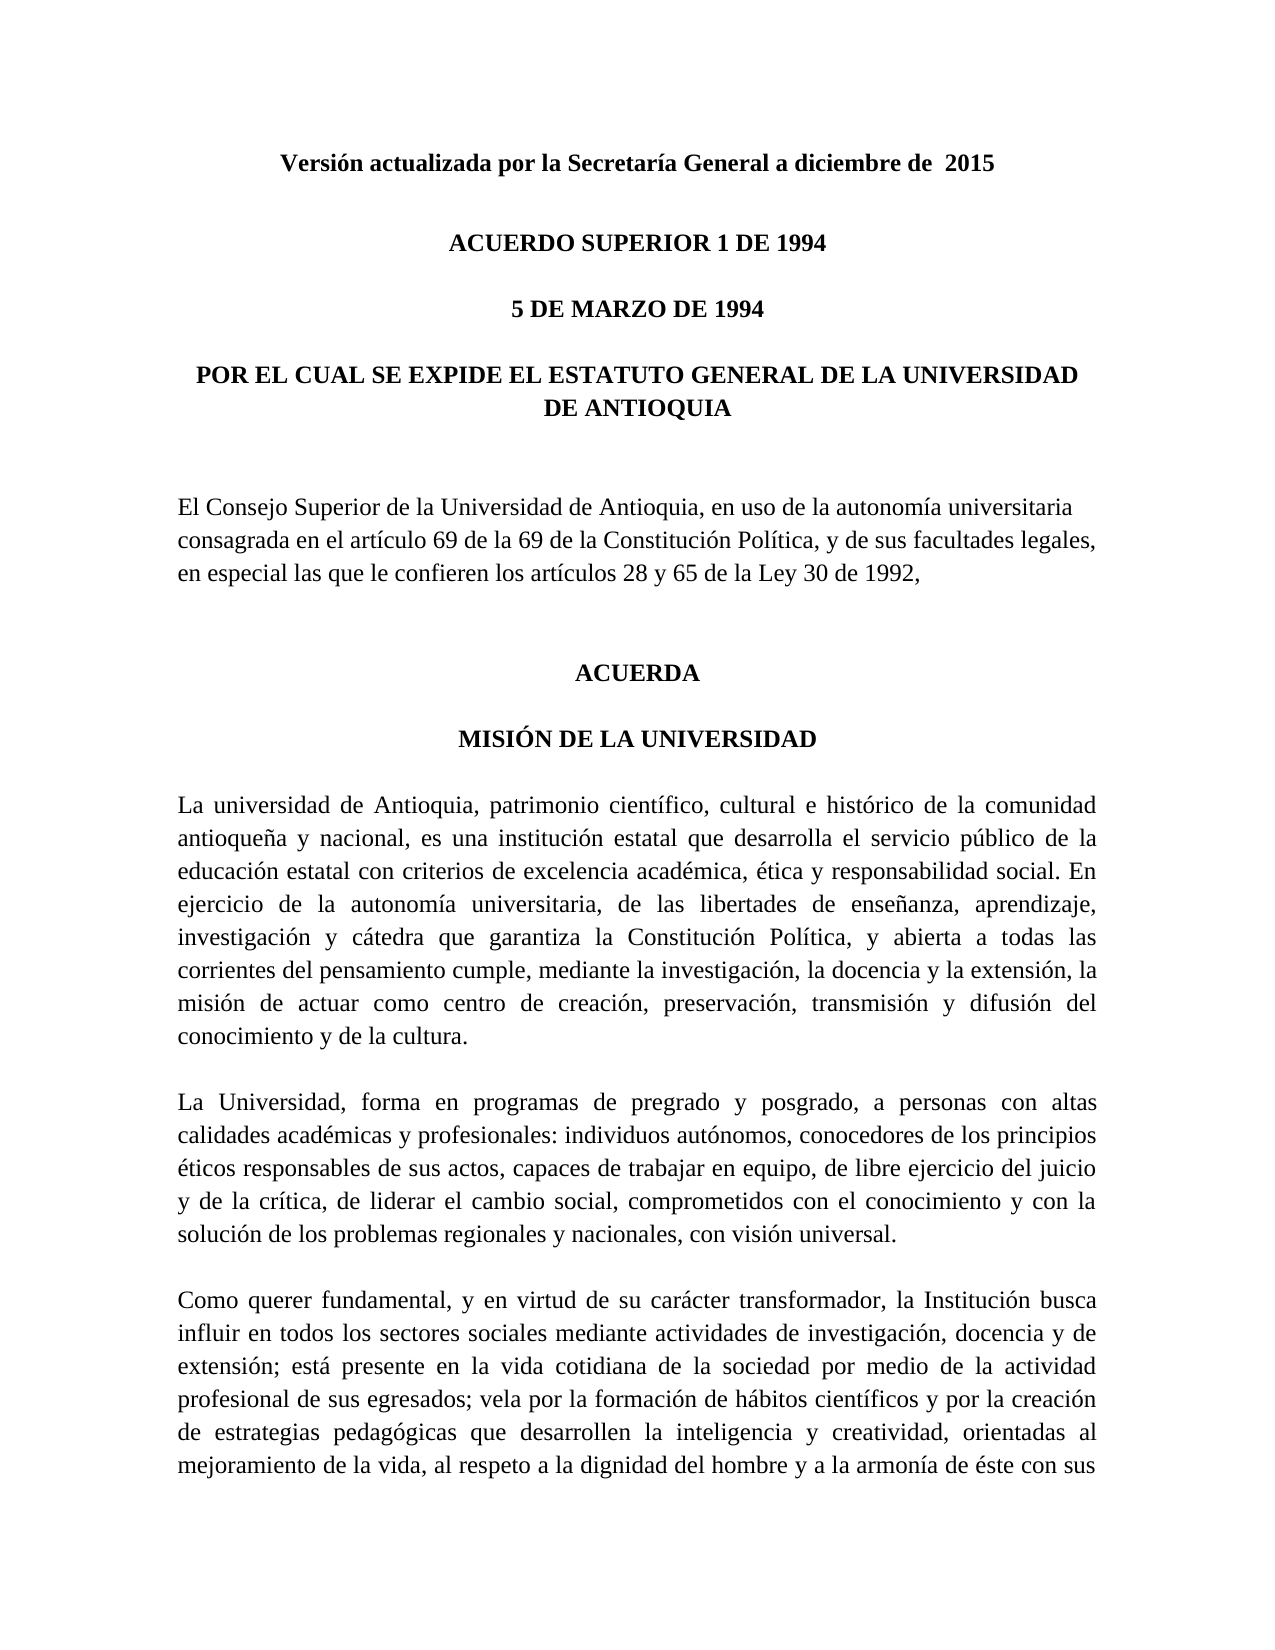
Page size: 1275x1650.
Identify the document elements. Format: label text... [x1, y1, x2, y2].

text La universidad de Antioquia, patrimonio científico, cultural e histórico de la comunidad antioqueña y nacional, es una institución estatal que desarrolla el servicio público de la educación estatal con criterios de excelencia académica, ética y responsabilidad social. En ejercicio de la autonomía universitaria, de las libertades de enseñanza, aprendizaje, investigación y cátedra que garantiza la Constitución Política, y abierta a todas las corrientes del pensamiento cumple, mediante la investigación, la docencia y la extensión, la misión de actuar como centro de creación, preservación, transmisión y difusión del conocimiento y de la cultura. [177, 790, 1098, 1049]
text El Consejo Superior de la Universidad de Antioquia, en uso de la autonomía universitaria consagrada en el artículo 69 de la 69 de la Constitución Política, y de sus facultades legales, en especial las que le confieren los artículos 28 y 65 de la Ley 30 de 1992, [177, 492, 1098, 587]
text 5 DE MARZO DE 1994 [177, 294, 1098, 323]
text POR EL CUAL SE EXPIDE EL ESTATUTO GENERAL DE LA UNIVERSIDAD DE ANTIOQUIA [177, 360, 1098, 422]
text Versión actualizada por la Secretaría General a diciembre de 2015 [177, 148, 1098, 176]
text MISIÓN DE LA UNIVERSIDAD [177, 724, 1098, 752]
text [177, 1285, 1098, 1479]
text ACUERDO SUPERIOR 1 DE 1994 [177, 228, 1098, 257]
text La Universidad, forma en programas de pregrado y posgrado, a personas con altas calidades académicas y profesionales: individuos autónomos, conocedores de los principios éticos responsables de sus actos, capaces de trabajar en equipo, de libre ejercicio del juicio y de la crítica, de liderar el cambio social, comprometidos con el conocimiento y con la solución de los problemas regionales y nacionales, con visión universal. [177, 1087, 1098, 1248]
text ACUERDA [177, 658, 1098, 686]
